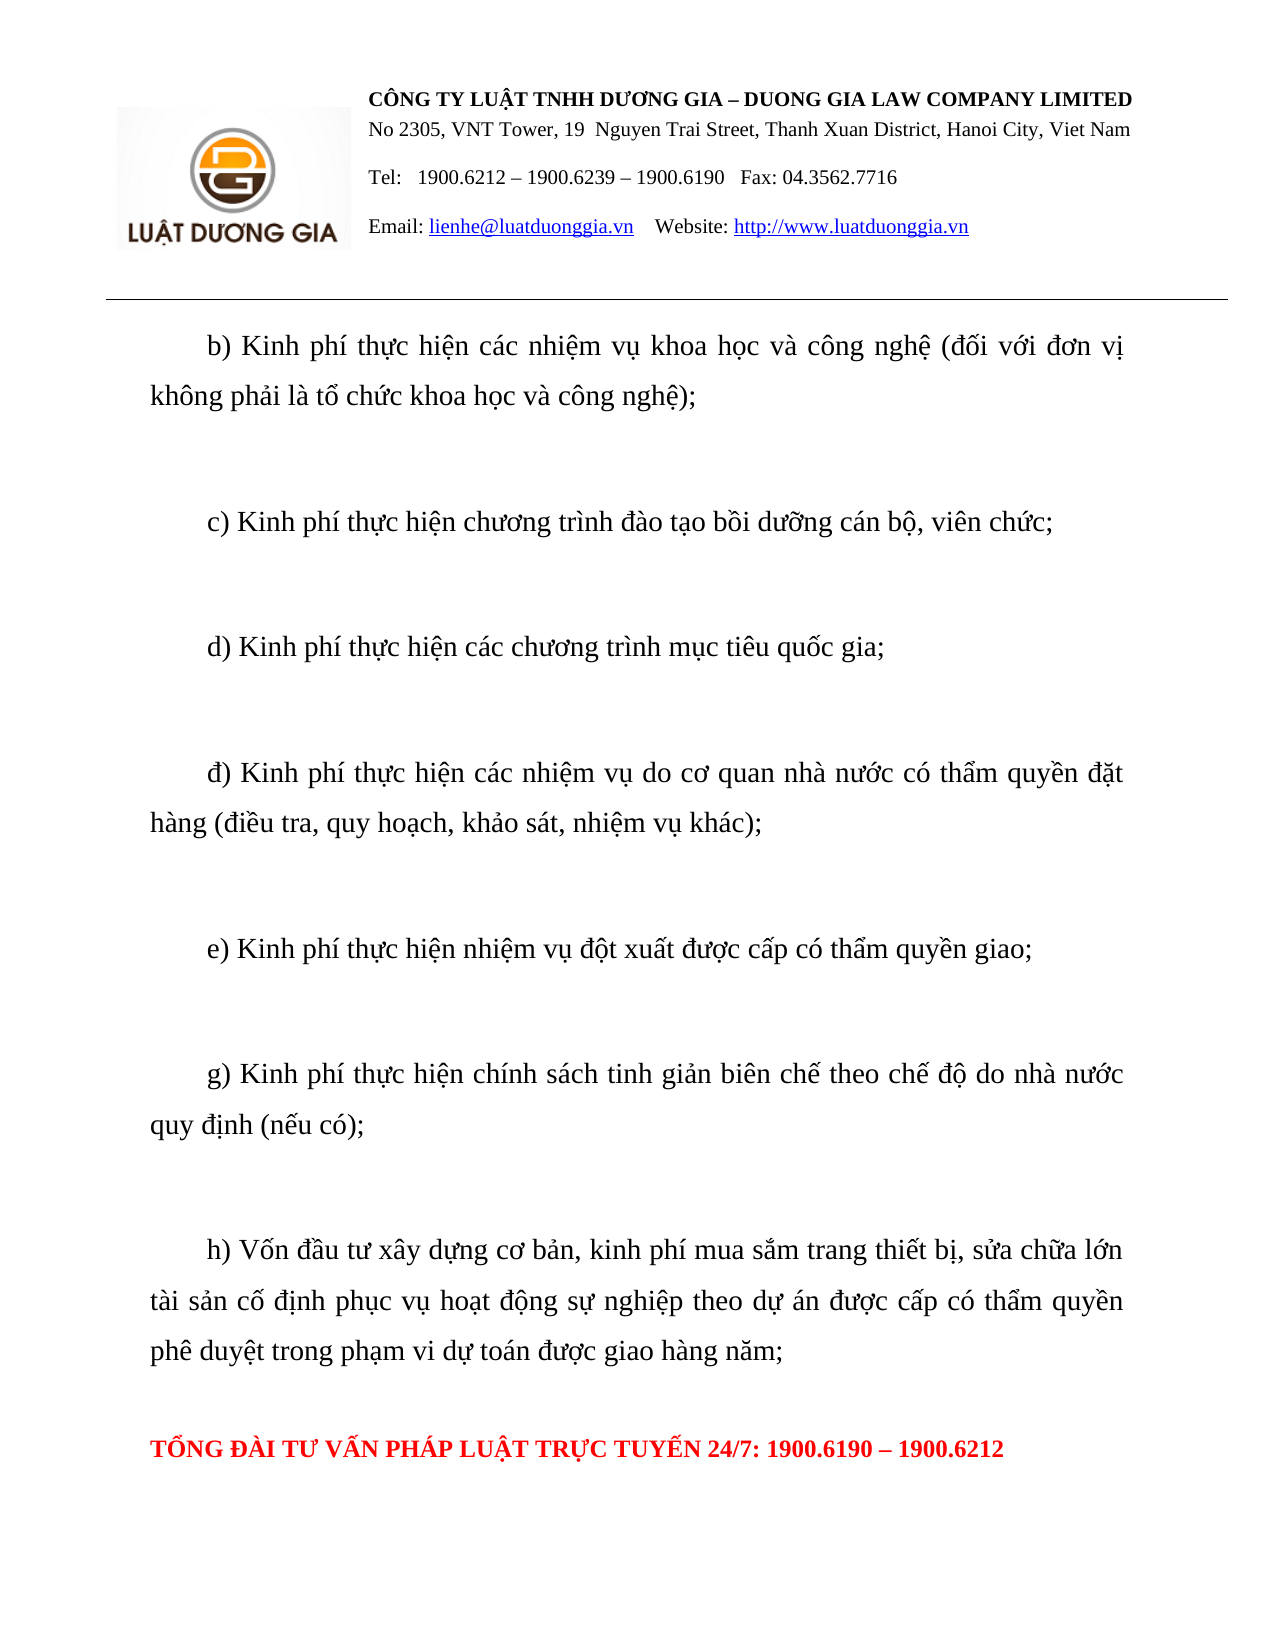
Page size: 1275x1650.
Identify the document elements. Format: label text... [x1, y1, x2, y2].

text b) Kinh phí thực hiện các nhiệm vụ khoa học và công nghệ (đối với đơn vị không phải là tổ chức khoa học và công nghệ); [150, 328, 1125, 412]
text đ) Kinh phí thực hiện các nhiệm vụ do cơ quan nhà nước có thẩm quyền đặt hàng (điều tra, quy hoạch, khảo sát, nhiệm vụ khác); [150, 755, 1125, 839]
text h) Vốn đầu tư xây dựng cơ bản, kinh phí mua sắm trang thiết bị, sửa chữa lớn tài sản cố định phục vụ hoạt động sự nghiệp theo dự án được cấp có thẩm quyền phê duyệt trong phạm vi dự toán được giao hàng năm; [150, 1232, 1125, 1367]
picture [116, 107, 352, 250]
text e) Kinh phí thực hiện nhiệm vụ đột xuất được cấp có thẩm quyền giao; [150, 931, 1125, 964]
text d) Kinh phí thực hiện các chương trình mục tiêu quốc gia; [150, 629, 1125, 663]
text c) Kinh phí thực hiện chương trình đào tạo bồi dưỡng cán bộ, viên chức; [150, 504, 1125, 537]
text g) Kinh phí thực hiện chính sách tinh giản biên chế theo chế độ do nhà nước quy định (nếu có); [150, 1057, 1125, 1140]
